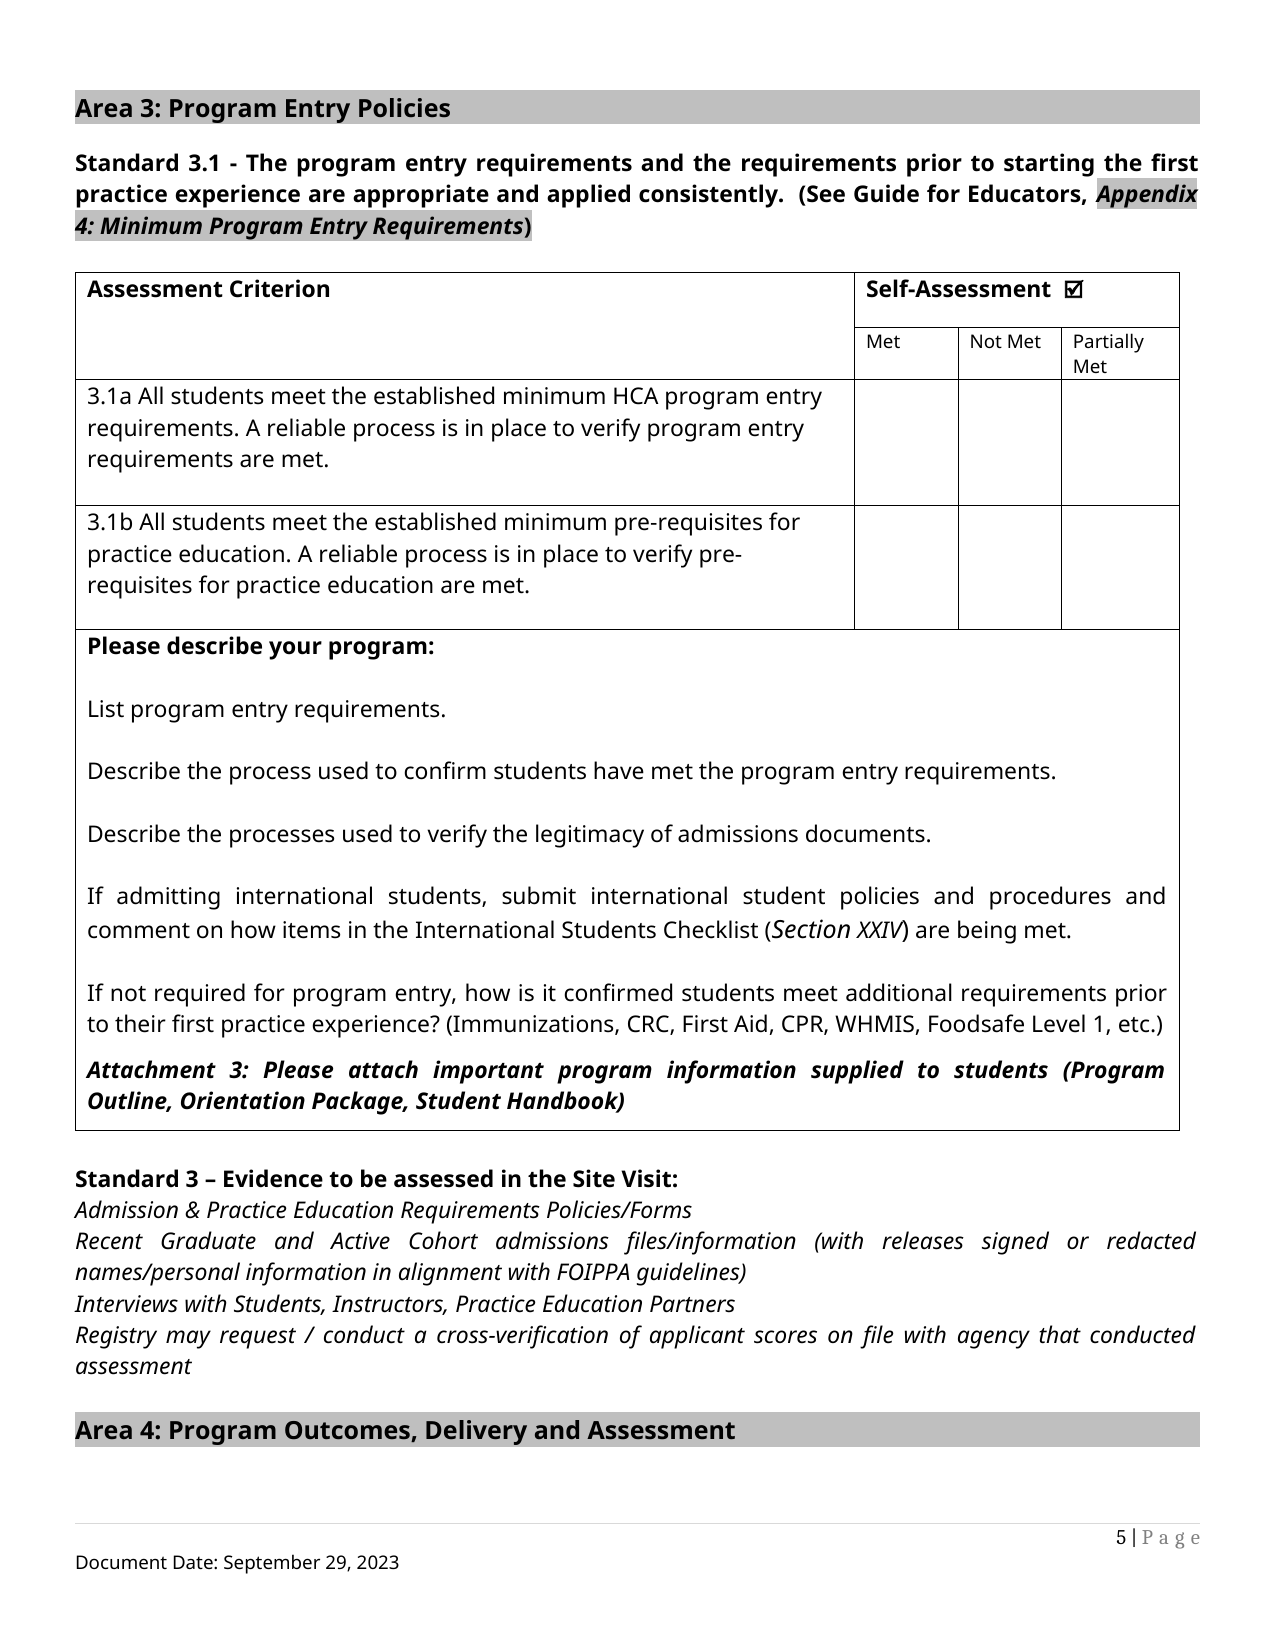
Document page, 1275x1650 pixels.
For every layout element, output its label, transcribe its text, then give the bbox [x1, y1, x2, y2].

table_cell Please describe your program: List program entry requirements. Describe the process used to confirm students have met the program entry requirements. Describe the processes used to verify the legitimacy of admissions documents. If admitting international students, submit international student policies and procedures and comment on how items in the International Students Checklist (Section XXIV) are being met. If not required for program entry, how is it confirmed students meet additional requirements prior to their first practice experience? (Immunizations, CRC, First Aid, CPR, WHMIS, Foodsafe Level 1, etc.) Attachment 3: Please attach important program information supplied to students (Program Outline, Orientation Package, Student Handbook) [76, 630, 1179, 1130]
table_cell 3.1b All students meet the established minimum pre-requisites for practice education. A reliable process is in place to verify pre-requisites for practice education are met. [76, 506, 854, 629]
table_cell [1062, 380, 1179, 505]
table_header Assessment Criterion [76, 273, 854, 379]
table_cell [855, 506, 958, 629]
table_header Self-Assessment [855, 273, 1179, 327]
text Area 3: Program Entry Policies [75, 90, 1200, 124]
table_cell Partially Met [1062, 328, 1179, 379]
text Recent Graduate and Active Cohort admissions files/information (with releases signed or redacted names/personal information in alignment with FOIPPA guidelines) [75, 1225, 1200, 1287]
text Standard 3 – Evidence to be assessed in the Site Visit: [75, 1162, 1200, 1194]
table_cell Not Met [959, 328, 1061, 379]
table_cell Met [855, 328, 958, 379]
text Interviews with Students, Instructors, Practice Education Partners [75, 1287, 1200, 1319]
table_cell [1062, 506, 1179, 629]
text Area 4: Program Outcomes, Delivery and Assessment [75, 1412, 1200, 1447]
table_cell 3.1a All students meet the established minimum HCA program entry requirements. A reliable process is in place to verify program entry requirements are met. [76, 380, 854, 505]
text Admission & Practice Education Requirements Policies/Forms [75, 1194, 1200, 1225]
table_cell [959, 380, 1061, 505]
table_cell [959, 506, 1061, 629]
text Standard 3.1 - The program entry requirements and the requirements prior to starting the first practice experience are appropriate and applied consistently. (See Guide for Educators, Appendix 4: Minimum Program Entry Requirements) [75, 147, 1200, 241]
text Registry may request / conduct a cross-verification of applicant scores on file with agency that conducted assessment [75, 1319, 1200, 1381]
table_cell [855, 380, 958, 505]
